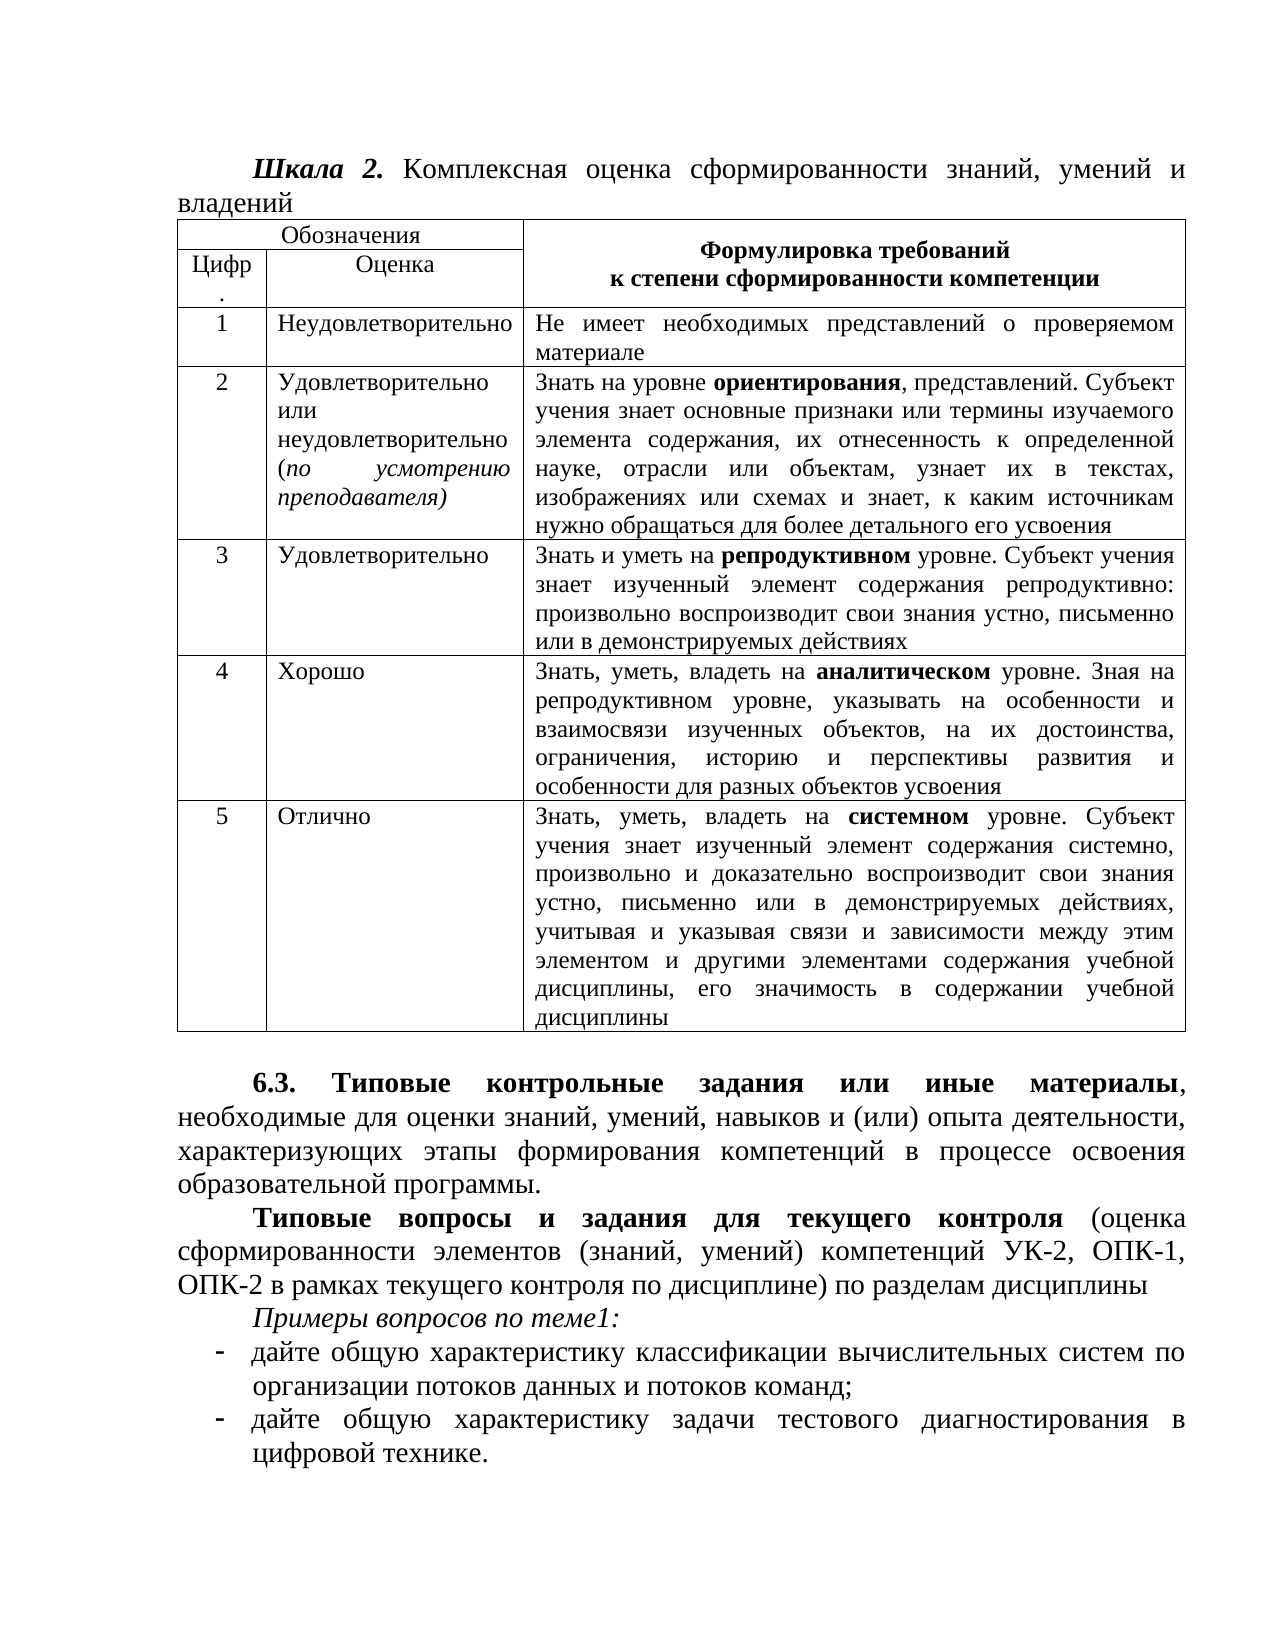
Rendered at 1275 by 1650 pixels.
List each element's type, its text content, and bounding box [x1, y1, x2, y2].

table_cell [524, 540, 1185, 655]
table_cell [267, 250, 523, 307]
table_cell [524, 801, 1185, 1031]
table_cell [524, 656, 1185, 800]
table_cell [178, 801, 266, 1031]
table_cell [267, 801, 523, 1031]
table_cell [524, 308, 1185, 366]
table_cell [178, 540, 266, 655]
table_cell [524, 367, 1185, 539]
list дайте общую характеристику классификации вычислительных систем по организации потоков данных и потоков команд; [215, 1334, 1186, 1401]
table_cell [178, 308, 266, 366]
text Шкала 2. Комплексная оценка сформированности знаний, умений и владений [177, 152, 1186, 219]
text Примеры вопросов по теме1: [177, 1300, 1186, 1334]
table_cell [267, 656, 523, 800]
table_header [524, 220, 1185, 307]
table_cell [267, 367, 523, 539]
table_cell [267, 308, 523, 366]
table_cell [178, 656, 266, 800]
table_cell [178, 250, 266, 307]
text 6.3. Типовые контрольные задания или иные материалы, необходимые для оценки знаний, умений, навыков и (или) опыта деятельности, характеризующих этапы формирования компетенций в процессе освоения образовательной программы. [177, 1066, 1186, 1200]
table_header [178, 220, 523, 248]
text Типовые вопросы и задания для текущего контроля (оценка сформированности элементов (знаний, умений) компетенций УК-2, ОПК-1, ОПК-2 в рамках текущего контроля по дисциплине) по разделам дисциплины [177, 1200, 1186, 1300]
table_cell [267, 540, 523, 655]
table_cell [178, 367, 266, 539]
list дайте общую характеристику задачи тестового диагностирования в цифровой технике. [215, 1401, 1186, 1468]
